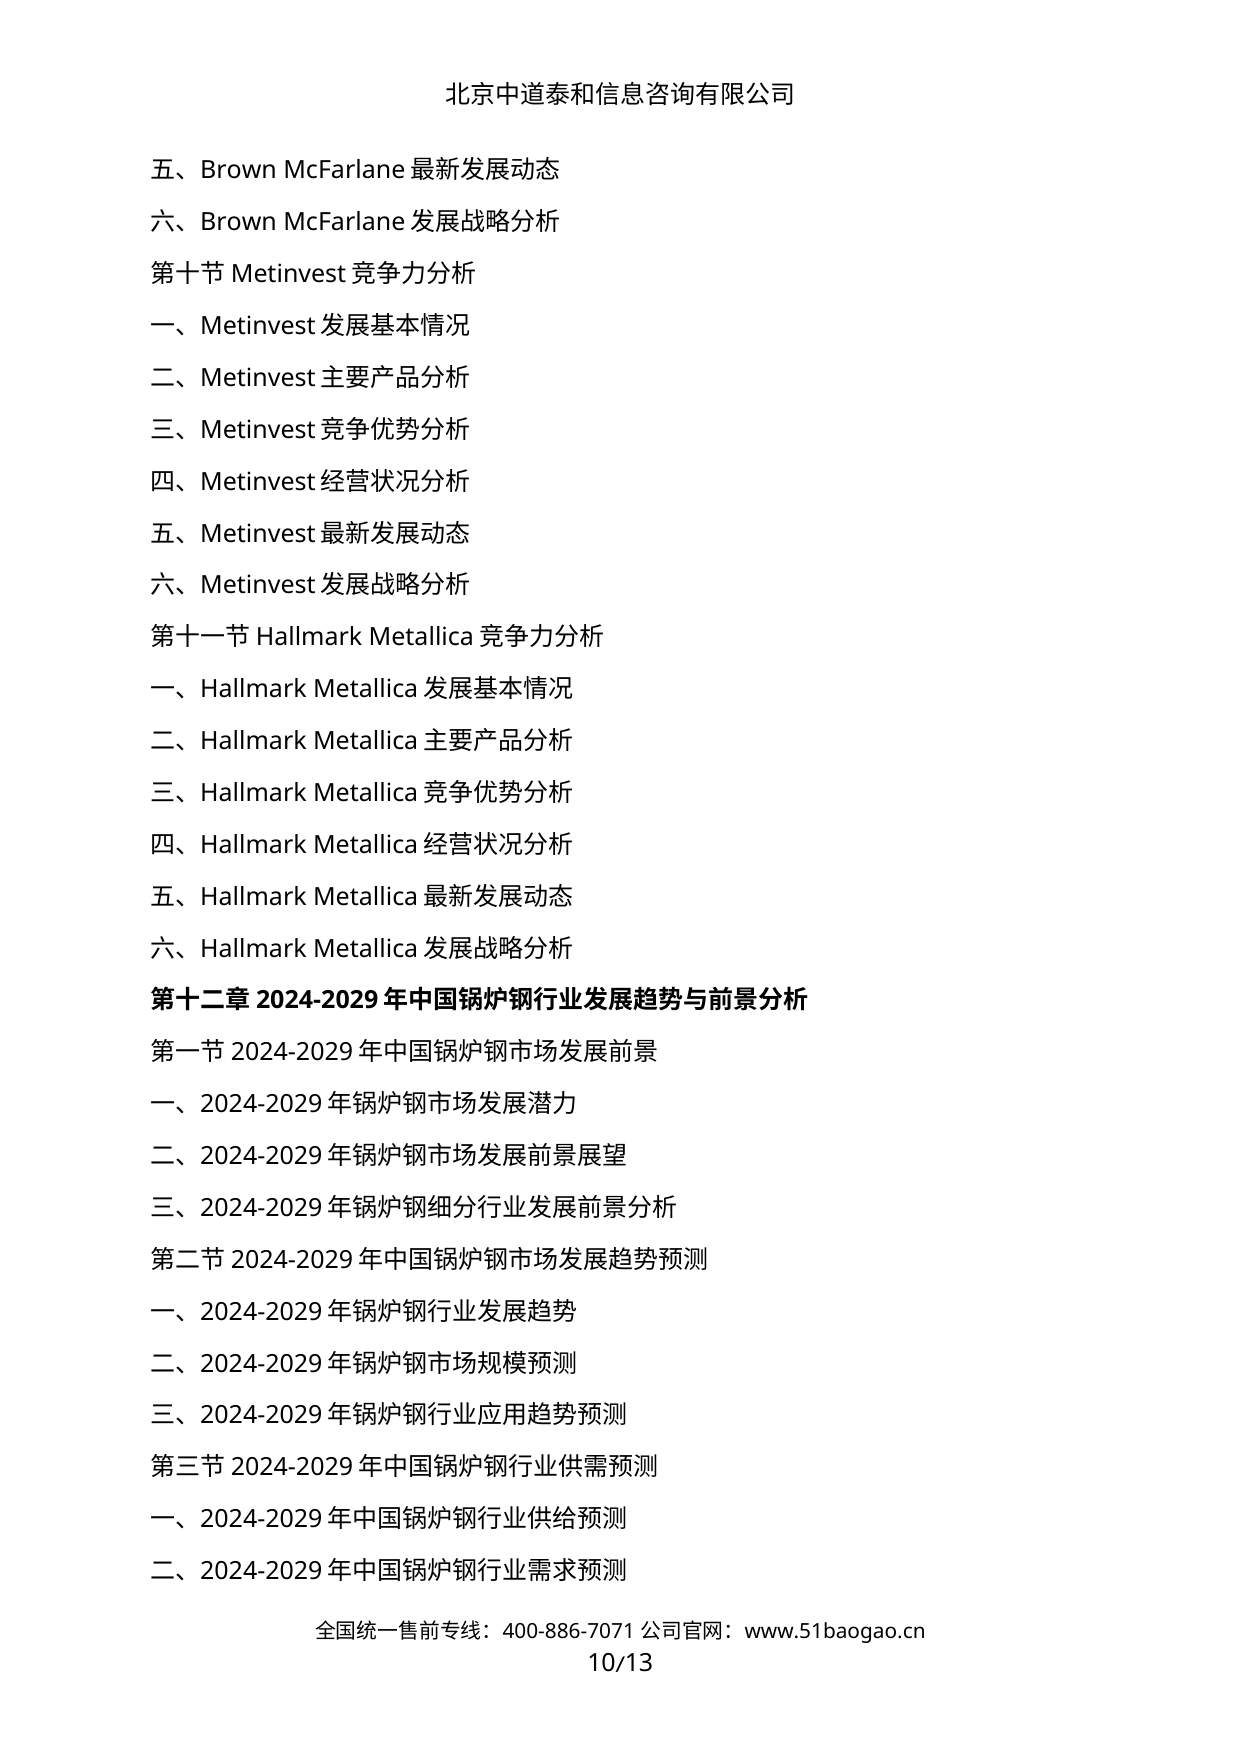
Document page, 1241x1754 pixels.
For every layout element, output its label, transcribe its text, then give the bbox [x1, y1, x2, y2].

text 一、Hallmark Metallica发展基本情况 [150, 669, 1090, 705]
text 六、Brown McFarlane发展战略分析 [150, 202, 1090, 238]
text 二、Metinvest主要产品分析 [150, 357, 1090, 394]
text 一、2024-2029年中国锅炉钢行业供给预测 [150, 1499, 1090, 1535]
text 六、Metinvest发展战略分析 [150, 565, 1090, 601]
text 二、Hallmark Metallica主要产品分析 [150, 721, 1090, 757]
text 一、2024-2029年锅炉钢行业发展趋势 [150, 1291, 1090, 1327]
text 一、2024-2029年锅炉钢市场发展潜力 [150, 1084, 1090, 1120]
text 三、2024-2029年锅炉钢细分行业发展前景分析 [150, 1187, 1090, 1224]
text 三、Hallmark Metallica竞争优势分析 [150, 772, 1090, 809]
text 一、Metinvest发展基本情况 [150, 306, 1090, 342]
text 二、2024-2029年锅炉钢市场发展前景展望 [150, 1136, 1090, 1172]
text 三、Metinvest竞争优势分析 [150, 409, 1090, 446]
text 六、Hallmark Metallica发展战略分析 [150, 928, 1090, 964]
text 四、Hallmark Metallica经营状况分析 [150, 824, 1090, 861]
text 二、2024-2029年中国锅炉钢行业需求预测 [150, 1551, 1090, 1587]
text 第十二章 2024-2029年中国锅炉钢行业发展趋势与前景分析 [150, 980, 1090, 1016]
text 二、2024-2029年锅炉钢市场规模预测 [150, 1343, 1090, 1379]
text 第三节 2024-2029年中国锅炉钢行业供需预测 [150, 1447, 1090, 1483]
text 五、Hallmark Metallica最新发展动态 [150, 876, 1090, 912]
text 三、2024-2029年锅炉钢行业应用趋势预测 [150, 1395, 1090, 1431]
text 五、Metinvest最新发展动态 [150, 513, 1090, 549]
text 四、Metinvest经营状况分析 [150, 461, 1090, 497]
text 第一节 2024-2029年中国锅炉钢市场发展前景 [150, 1032, 1090, 1068]
text 第二节 2024-2029年中国锅炉钢市场发展趋势预测 [150, 1239, 1090, 1276]
text 第十一节 Hallmark Metallica竞争力分析 [150, 617, 1090, 653]
text 第十节 Metinvest竞争力分析 [150, 254, 1090, 290]
text 五、Brown McFarlane最新发展动态 [150, 150, 1090, 186]
